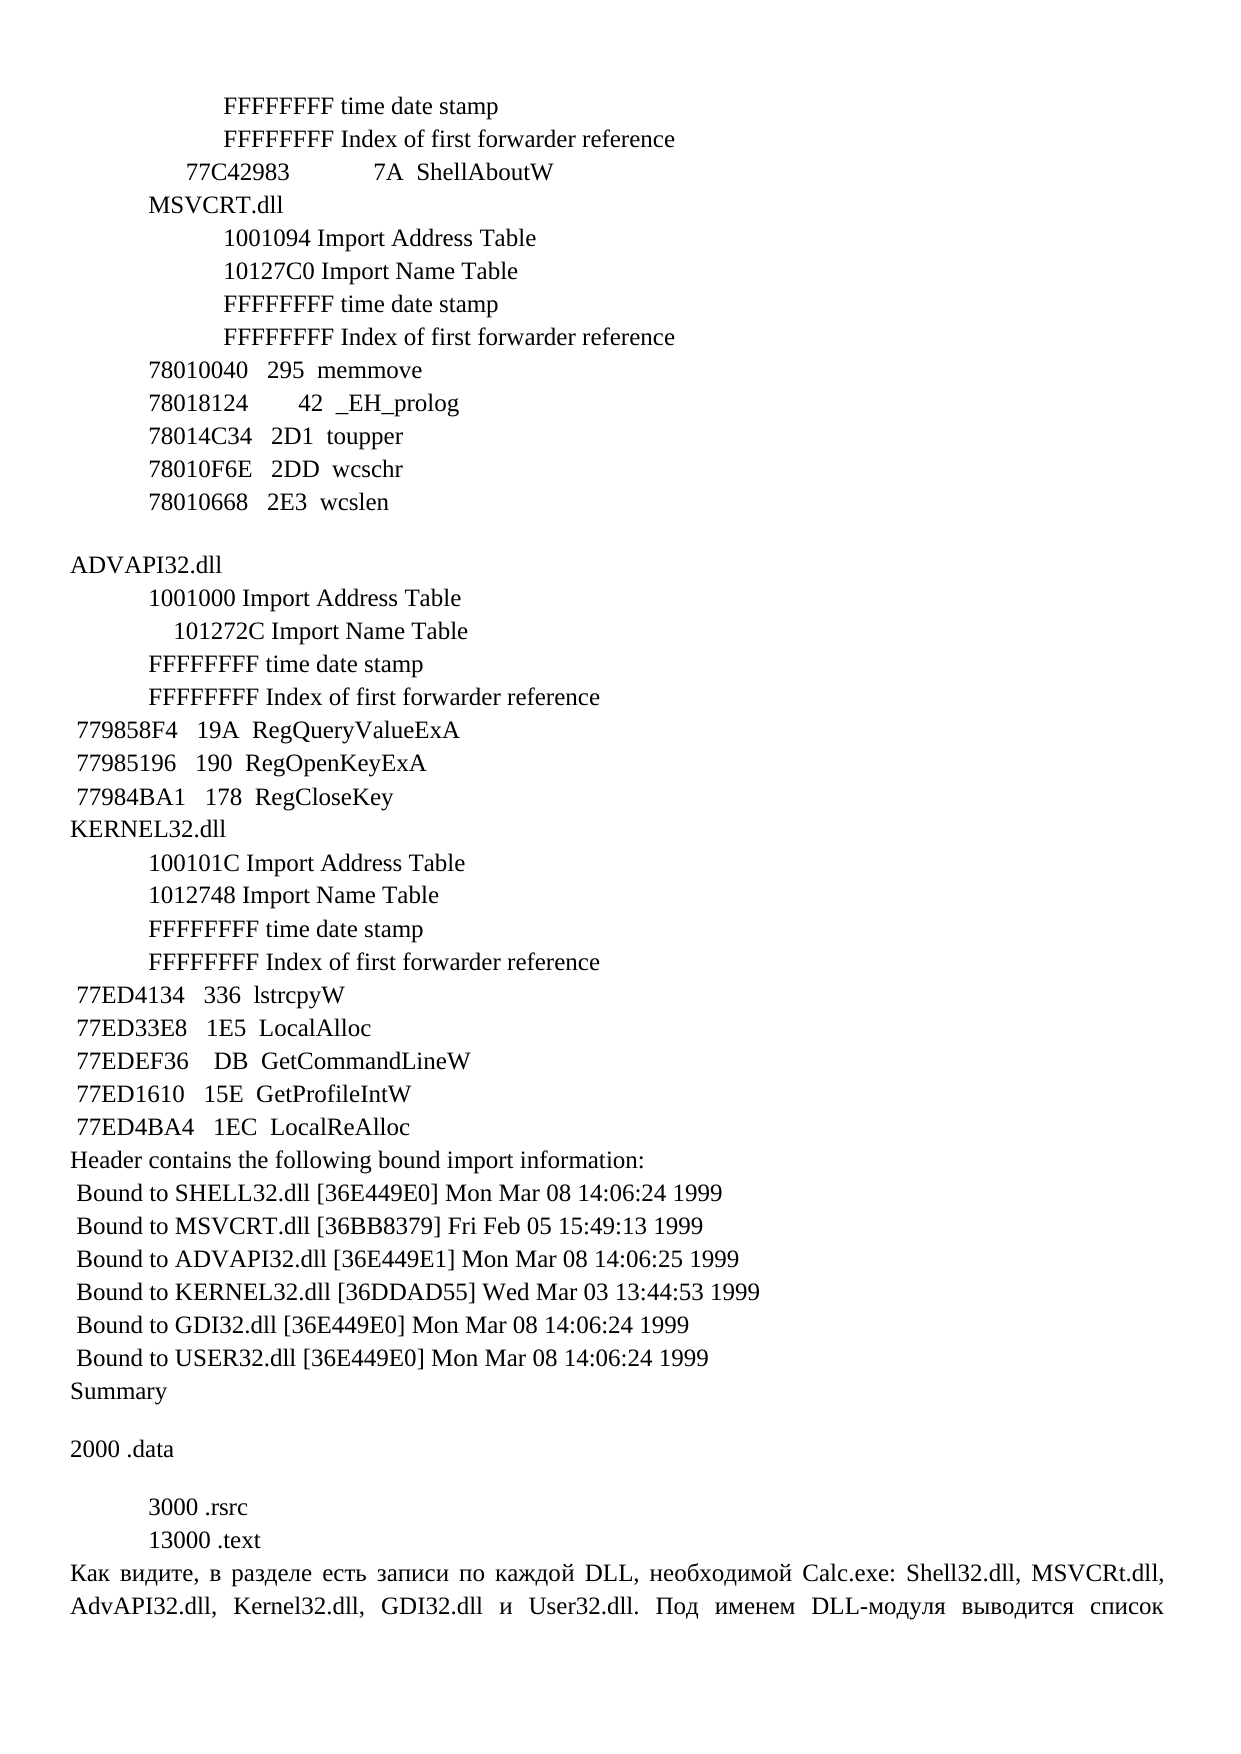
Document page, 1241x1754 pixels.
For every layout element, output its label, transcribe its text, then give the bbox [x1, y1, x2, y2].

text 3000 .rsrc [70, 1492, 1165, 1521]
text 77EDEF36 DB GetCommandLineW [70, 1046, 1165, 1074]
text 77ED4134 336 lstrcpyW [70, 980, 1165, 1008]
text 77ED33E8 1E5 LocalAlloc [70, 1013, 1165, 1041]
text Bound to SHELL32.dll [36E449E0] Mon Mar 08 14:06:24 1999 [70, 1178, 1165, 1207]
text 2000 .data [70, 1434, 1165, 1463]
text Summary [70, 1376, 1165, 1405]
text 101272C Import Name Table [70, 616, 1165, 645]
text 77C42983 7A ShellAboutW [70, 157, 1165, 186]
text FFFFFFFF time date stamp [70, 649, 1165, 678]
text 779858F4 19A RegQueryValueExA [70, 716, 1165, 744]
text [70, 1558, 1165, 1620]
text MSVCRT.dll [70, 190, 1165, 219]
text Bound to ADVAPI32.dll [36E449E1] Mon Mar 08 14:06:25 1999 [70, 1244, 1165, 1273]
text 77ED1610 15E GetProfileIntW [70, 1079, 1165, 1107]
text 77ED4BA4 1EC LocalReAlloc [70, 1112, 1165, 1141]
text 10127C0 Import Name Table [70, 256, 1165, 285]
text Bound to GDI32.dll [36E449E0] Mon Mar 08 14:06:24 1999 [70, 1310, 1165, 1339]
text 1001094 Import Address Table [70, 223, 1165, 252]
text 100101C Import Address Table [70, 848, 1165, 876]
text Bound to KERNEL32.dll [36DDAD55] Wed Mar 03 13:44:53 1999 [70, 1277, 1165, 1306]
text Bound to USER32.dll [36E449E0] Mon Mar 08 14:06:24 1999 [70, 1343, 1165, 1372]
text FFFFFFFF Index of first forwarder reference [70, 322, 1165, 351]
text 13000 .text [70, 1525, 1165, 1554]
text KERNEL32.dll [70, 814, 1165, 843]
text FFFFFFFF time date stamp [70, 289, 1165, 318]
text ADVAPI32.dll [70, 550, 1165, 579]
text FFFFFFFF time date stamp [70, 914, 1165, 942]
text 78014C34 2D1 toupper [70, 421, 1165, 450]
text 78018124 42 _EH_prolog [70, 388, 1165, 417]
text FFFFFFFF time date stamp [70, 91, 1165, 120]
text 78010040 295 memmove [70, 355, 1165, 384]
text 78010F6E 2DD wcschr [70, 454, 1165, 483]
text FFFFFFFF Index of first forwarder reference [70, 682, 1165, 711]
text FFFFFFFF Index of first forwarder reference [70, 124, 1165, 153]
text Bound to MSVCRT.dll [36BB8379] Fri Feb 05 15:49:13 1999 [70, 1211, 1165, 1239]
text 77985196 190 RegOpenKeyExA [70, 748, 1165, 777]
text 77984BA1 178 RegCloseKey [70, 782, 1165, 810]
text Header contains the following bound import information: [70, 1145, 1165, 1173]
text 1001000 Import Address Table [70, 583, 1165, 612]
text 78010668 2E3 wcslen [70, 487, 1165, 516]
text 1012748 Import Name Table [70, 881, 1165, 909]
text FFFFFFFF Index of first forwarder reference [70, 947, 1165, 975]
